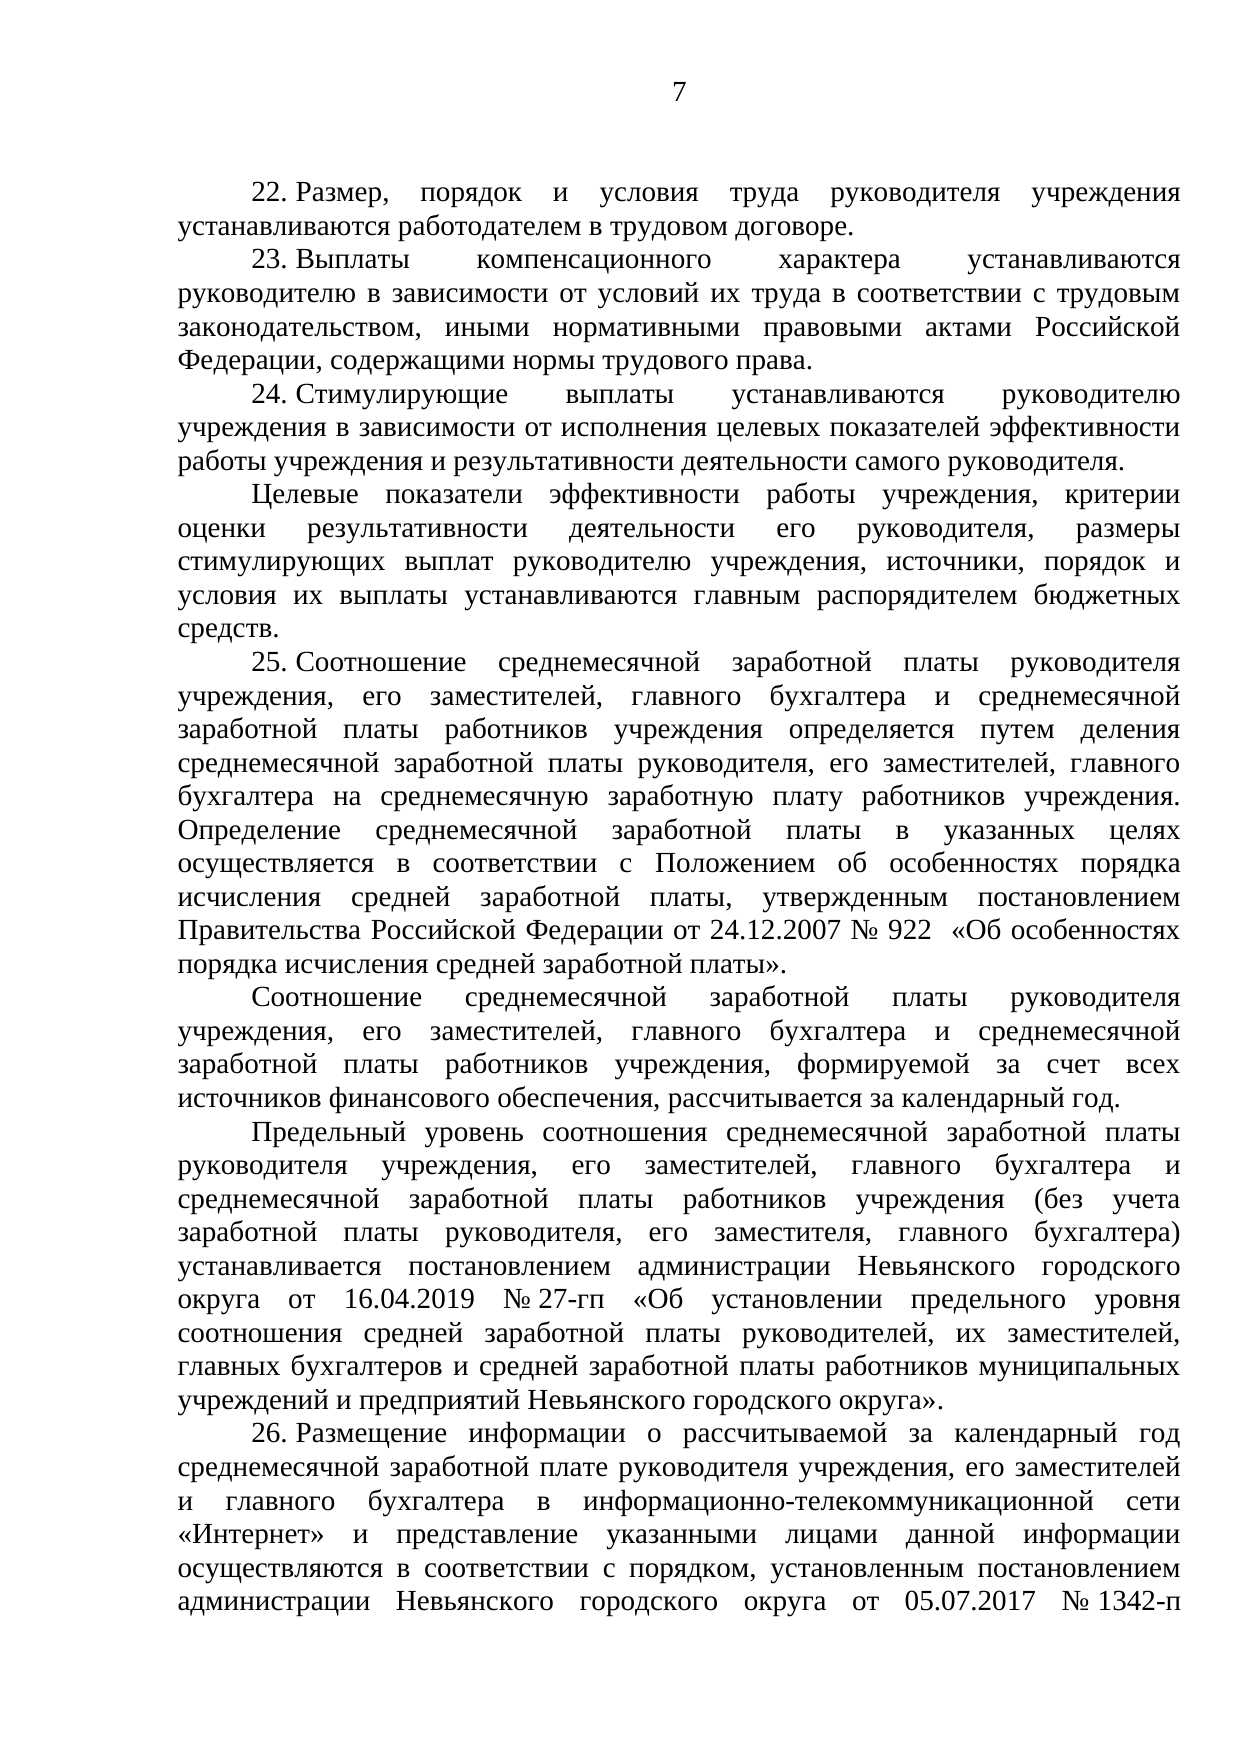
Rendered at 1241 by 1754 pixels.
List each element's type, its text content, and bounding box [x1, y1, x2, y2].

list Размер, порядок и условия труда руководителя учреждения устанавливаются работодателем в трудовом договоре. [177, 174, 1181, 242]
title Предельный уровень соотношения среднемесячной заработной платы руководителя учреждения, его заместителей, главного бухгалтера и среднемесячной заработной платы работников учреждения (без учета заработной платы руководителя, его заместителя, главного бухгалтера) устанавливается постановлением администрации Невьянского городского округа от 16.04.2019 № 27-гп «Об установлении предельного уровня соотношения средней заработной платы руководителей, их заместителей, главных бухгалтеров и средней заработной платы работников муниципальных учреждений и предприятий Невьянского городского округа». [177, 1114, 1181, 1416]
list Соотношение среднемесячной заработной платы руководителя учреждения, его заместителей, главного бухгалтера и среднемесячной заработной платы работников учреждения определяется путем деления среднемесячной заработной платы руководителя, его заместителей, главного бухгалтера на среднемесячную заработную плату работников учреждения. Определение среднемесячной заработной платы в указанных целях осуществляется в соответствии с Положением об особенностях порядка исчисления средней заработной платы, утвержденным постановлением Правительства Российской Федерации от 24.12.2007 № 922 «Об особенностях порядка исчисления средней заработной платы». [177, 644, 1181, 979]
list Стимулирующие выплаты устанавливаются руководителю учреждения в зависимости от исполнения целевых показателей эффективности работы учреждения и результативности деятельности самого руководителя. [177, 376, 1181, 476]
text Целевые показатели эффективности работы учреждения, критерии оценки результативности деятельности его руководителя, размеры стимулирующих выплат руководителю учреждения, источники, порядок и условия их выплаты устанавливаются главным распорядителем бюджетных средств. [177, 476, 1181, 644]
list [177, 1416, 1181, 1617]
text Соотношение среднемесячной заработной платы руководителя учреждения, его заместителей, главного бухгалтера и среднемесячной заработной платы работников учреждения, формируемой за счет всех источников финансового обеспечения, рассчитывается за календарный год. [177, 979, 1181, 1114]
list Выплаты компенсационного характера устанавливаются руководителю в зависимости от условий их труда в соответствии с трудовым законодательством, иными нормативными правовыми актами Российской Федерации, содержащими нормы трудового права. [177, 242, 1181, 376]
